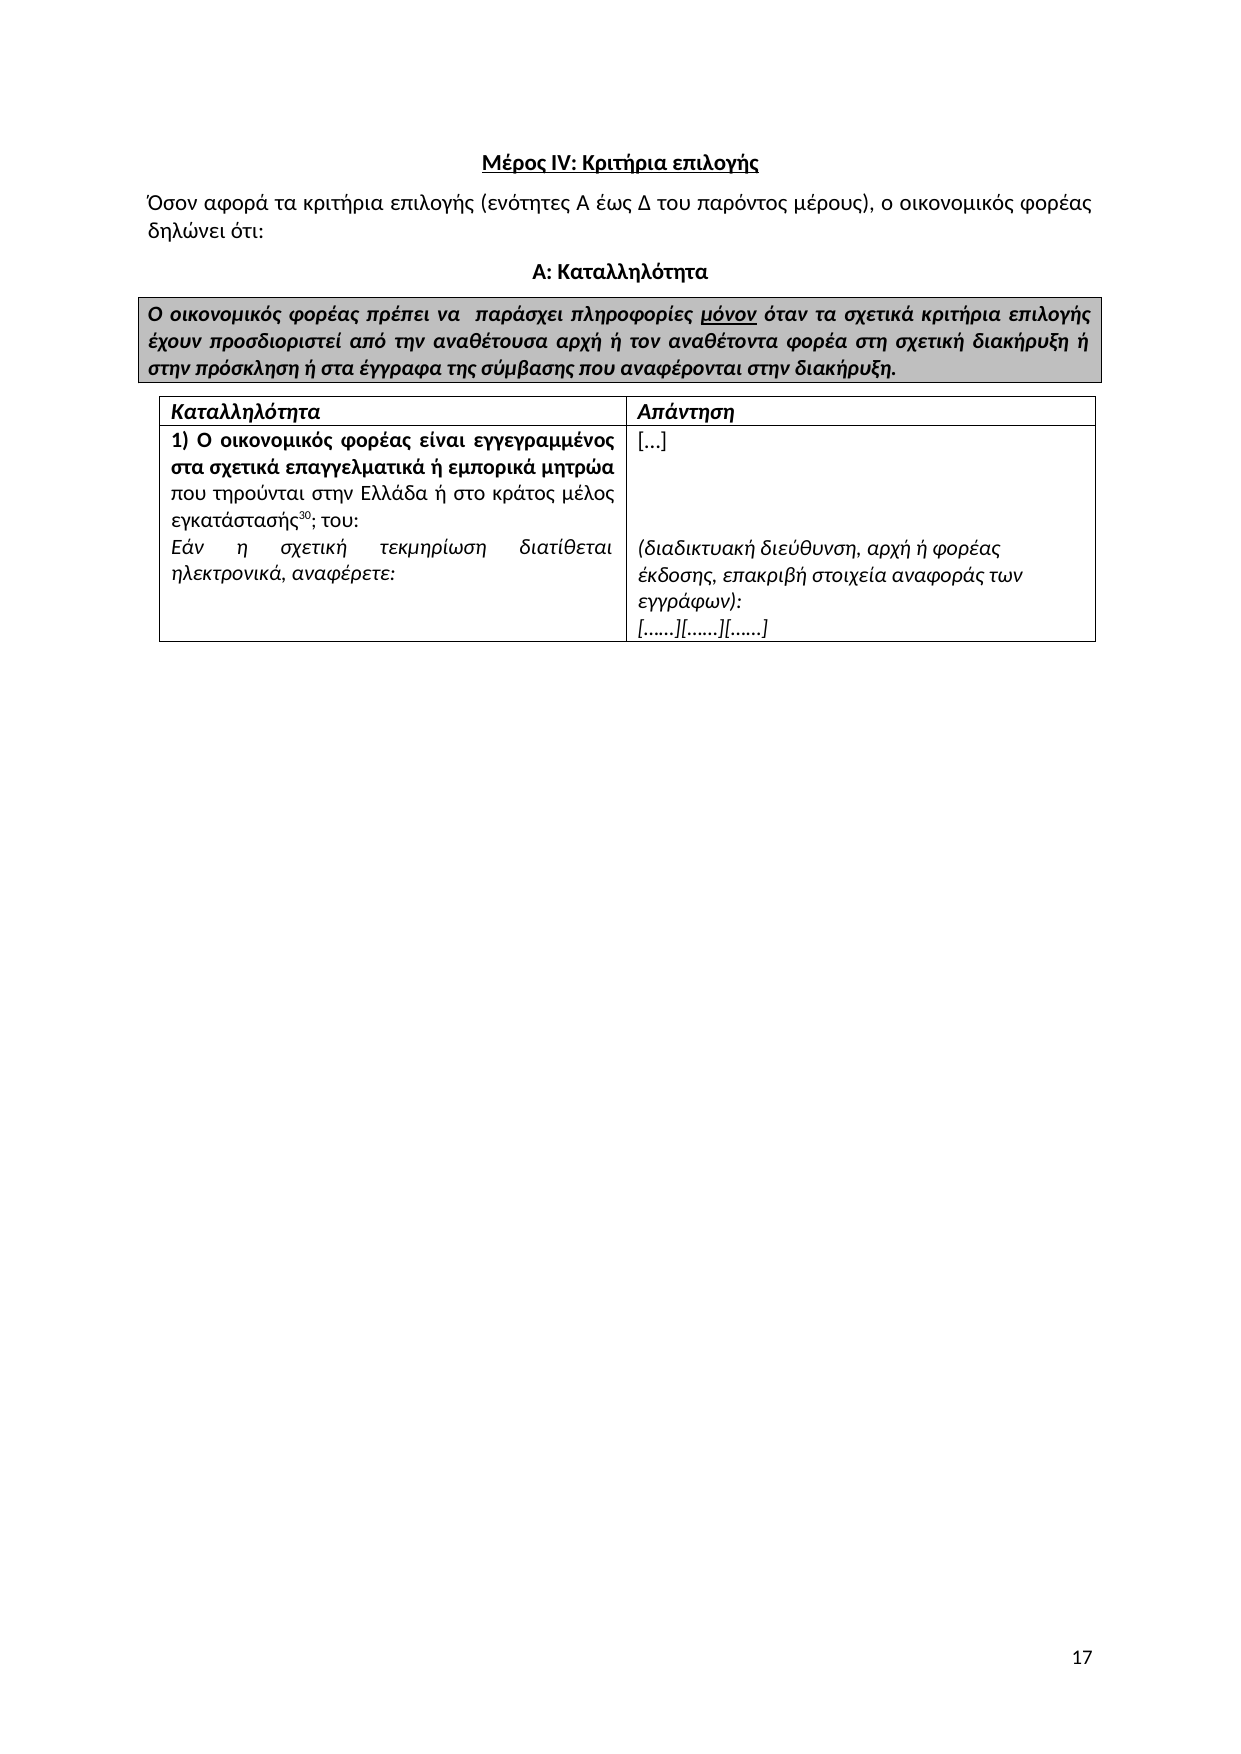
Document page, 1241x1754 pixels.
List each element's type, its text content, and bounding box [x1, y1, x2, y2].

table_header Καταλληλότητα [160, 397, 626, 425]
text Α: Καταλληλότητα [148, 257, 1092, 285]
table_cell […] (διαδικτυακή διεύθυνση, αρχή ή φορέας έκδοσης, επακριβή στοιχεία αναφοράς των εγγράφων): [……][……][……] [627, 426, 1095, 641]
text Όσον αφορά τα κριτήρια επιλογής (ενότητες Α έως Δ του παρόντος μέρους), ο οικονομικός φορέας δηλώνει ότι: [148, 188, 1092, 244]
text Μέρος IV: Κριτήρια επιλογής [148, 148, 1092, 176]
text Ο οικονομικός φορέας πρέπει να παράσχει πληροφορίες μόνον όταν τα σχετικά κριτήρια επιλογής έχουν προσδιοριστεί από την αναθέτουσα αρχή ή τον αναθέτοντα φορέα στη σχετική διακήρυξη ή στην πρόσκληση ή στα έγγραφα της σύμβασης που αναφέρονται στην διακήρυξη. [139, 298, 1101, 382]
table_cell 1) Ο οικονομικός φορέας είναι εγγεγραμμένος στα σχετικά επαγγελματικά ή εμπορικά μητρώα που τηρούνται στην Ελλάδα ή στο κράτος μέλος εγκατάστασής; του: Εάν η σχετική τεκμηρίωση διατίθεται ηλεκτρονικά, αναφέρετε: [160, 426, 626, 641]
table_header Απάντηση [627, 397, 1095, 425]
